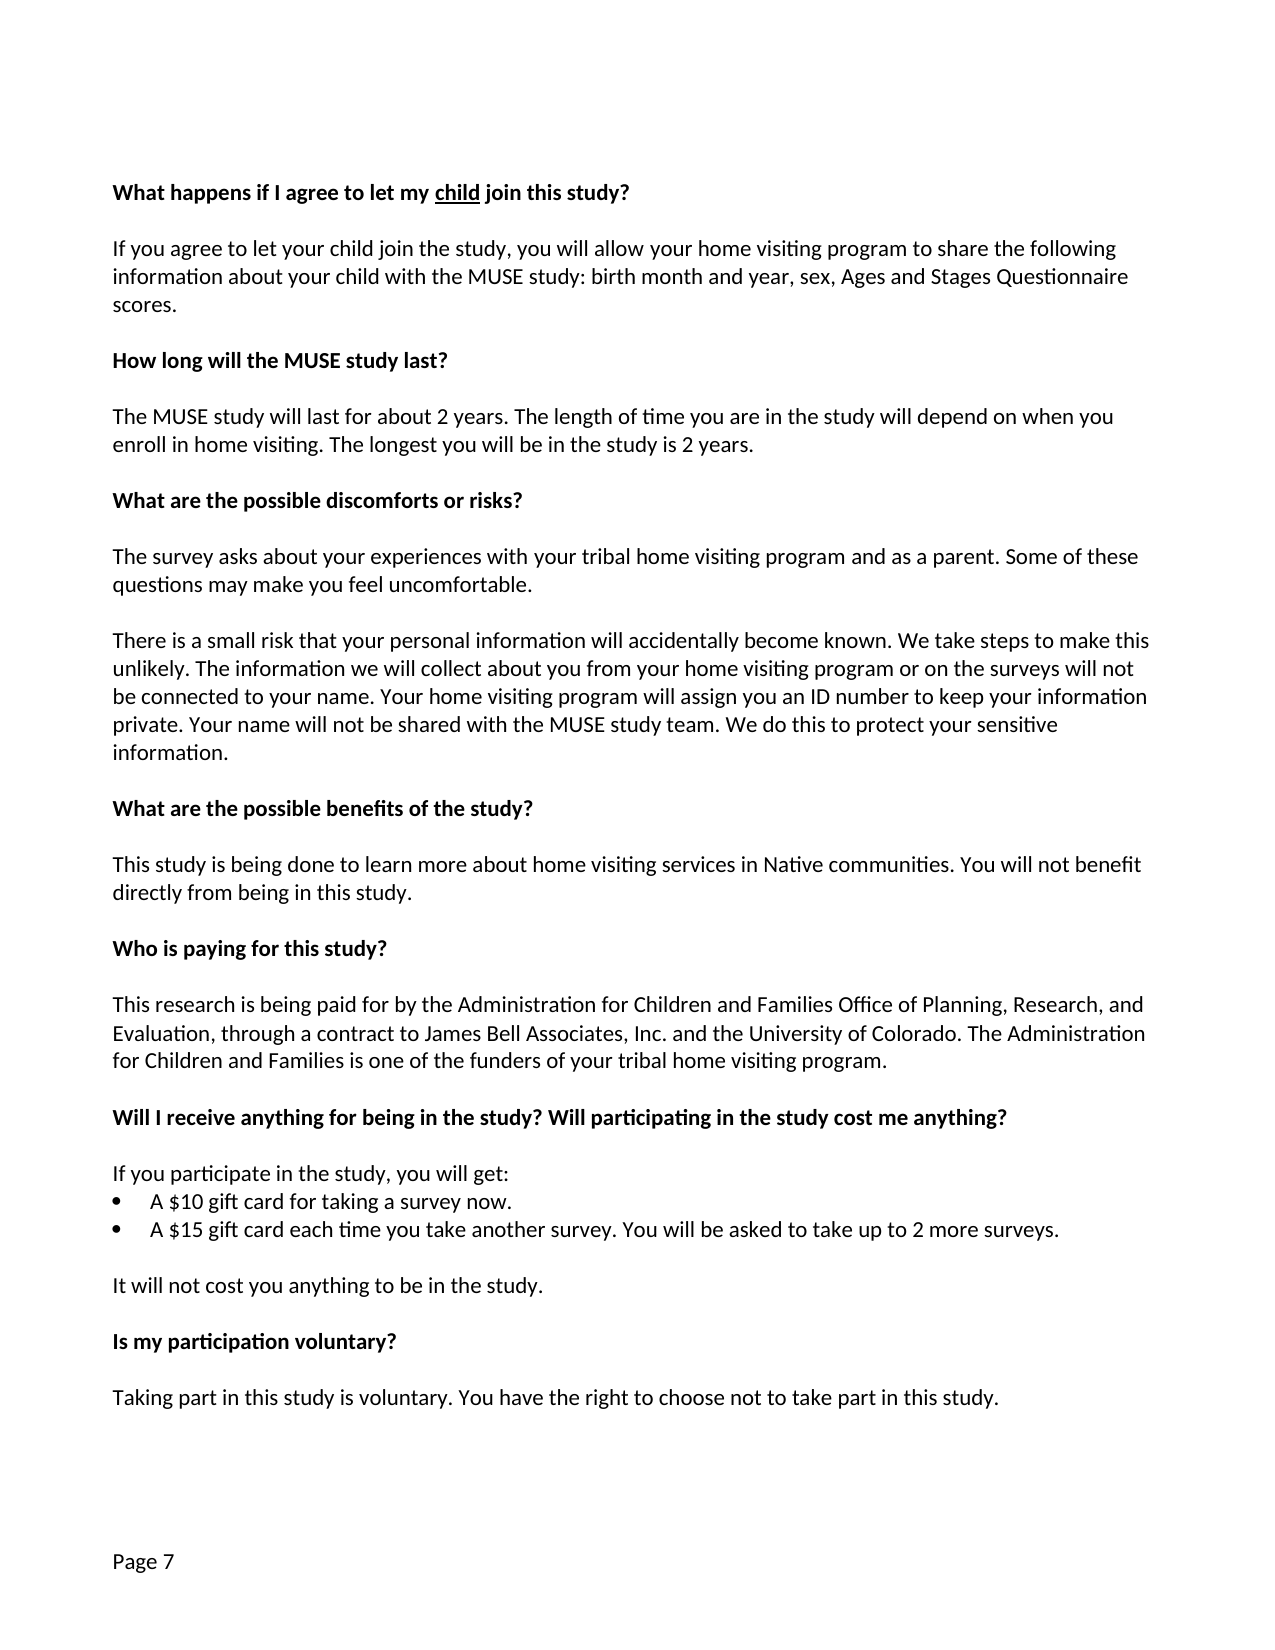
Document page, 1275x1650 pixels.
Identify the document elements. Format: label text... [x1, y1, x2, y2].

text Who is paying for this study? [112, 934, 1162, 963]
text This study is being done to learn more about home visiting services in Native communities. You will not benefit directly from being in this study. [112, 851, 1162, 907]
text How long will the MUSE study last? [112, 346, 1162, 374]
text What happens if I agree to let my child join this study? [112, 178, 1162, 206]
text If you participate in the study, you will get: [112, 1159, 1162, 1187]
text What are the possible discomforts or risks? [112, 486, 1162, 514]
text Is my participation voluntary? [112, 1327, 1162, 1355]
list A $15 gift card each time you take another survey. You will be asked to take up to 2 more surveys. [112, 1215, 1162, 1243]
text The MUSE study will last for about 2 years. The length of time you are in the study will depend on when you enroll in home visiting. The longest you will be in the study is 2 years. [112, 402, 1162, 458]
text This research is being paid for by the Administration for Children and Families Office of Planning, Research, and Evaluation, through a contract to James Bell Associates, Inc. and the University of Colorado. The Administration for Children and Families is one of the funders of your tribal home visiting program. [112, 991, 1162, 1075]
text Will I receive anything for being in the study? Will participating in the study cost me anything? [112, 1103, 1162, 1131]
text What are the possible benefits of the study? [112, 794, 1162, 822]
list A $10 gift card for taking a survey now. [112, 1187, 1162, 1215]
text The survey asks about your experiences with your tribal home visiting program and as a parent. Some of these questions may make you feel uncomfortable. [112, 542, 1162, 598]
text It will not cost you anything to be in the study. [112, 1271, 1162, 1299]
text Taking part in this study is voluntary. You have the right to choose not to take part in this study. [112, 1383, 1162, 1411]
text If you agree to let your child join the study, you will allow your home visiting program to share the following information about your child with the MUSE study: birth month and year, sex, Ages and Stages Questionnaire scores. [112, 234, 1162, 318]
text There is a small risk that your personal information will accidentally become known. We take steps to make this unlikely. The information we will collect about you from your home visiting program or on the surveys will not be connected to your name. Your home visiting program will assign you an ID number to keep your information private. Your name will not be shared with the MUSE study team. We do this to protect your sensitive information. [112, 626, 1162, 766]
